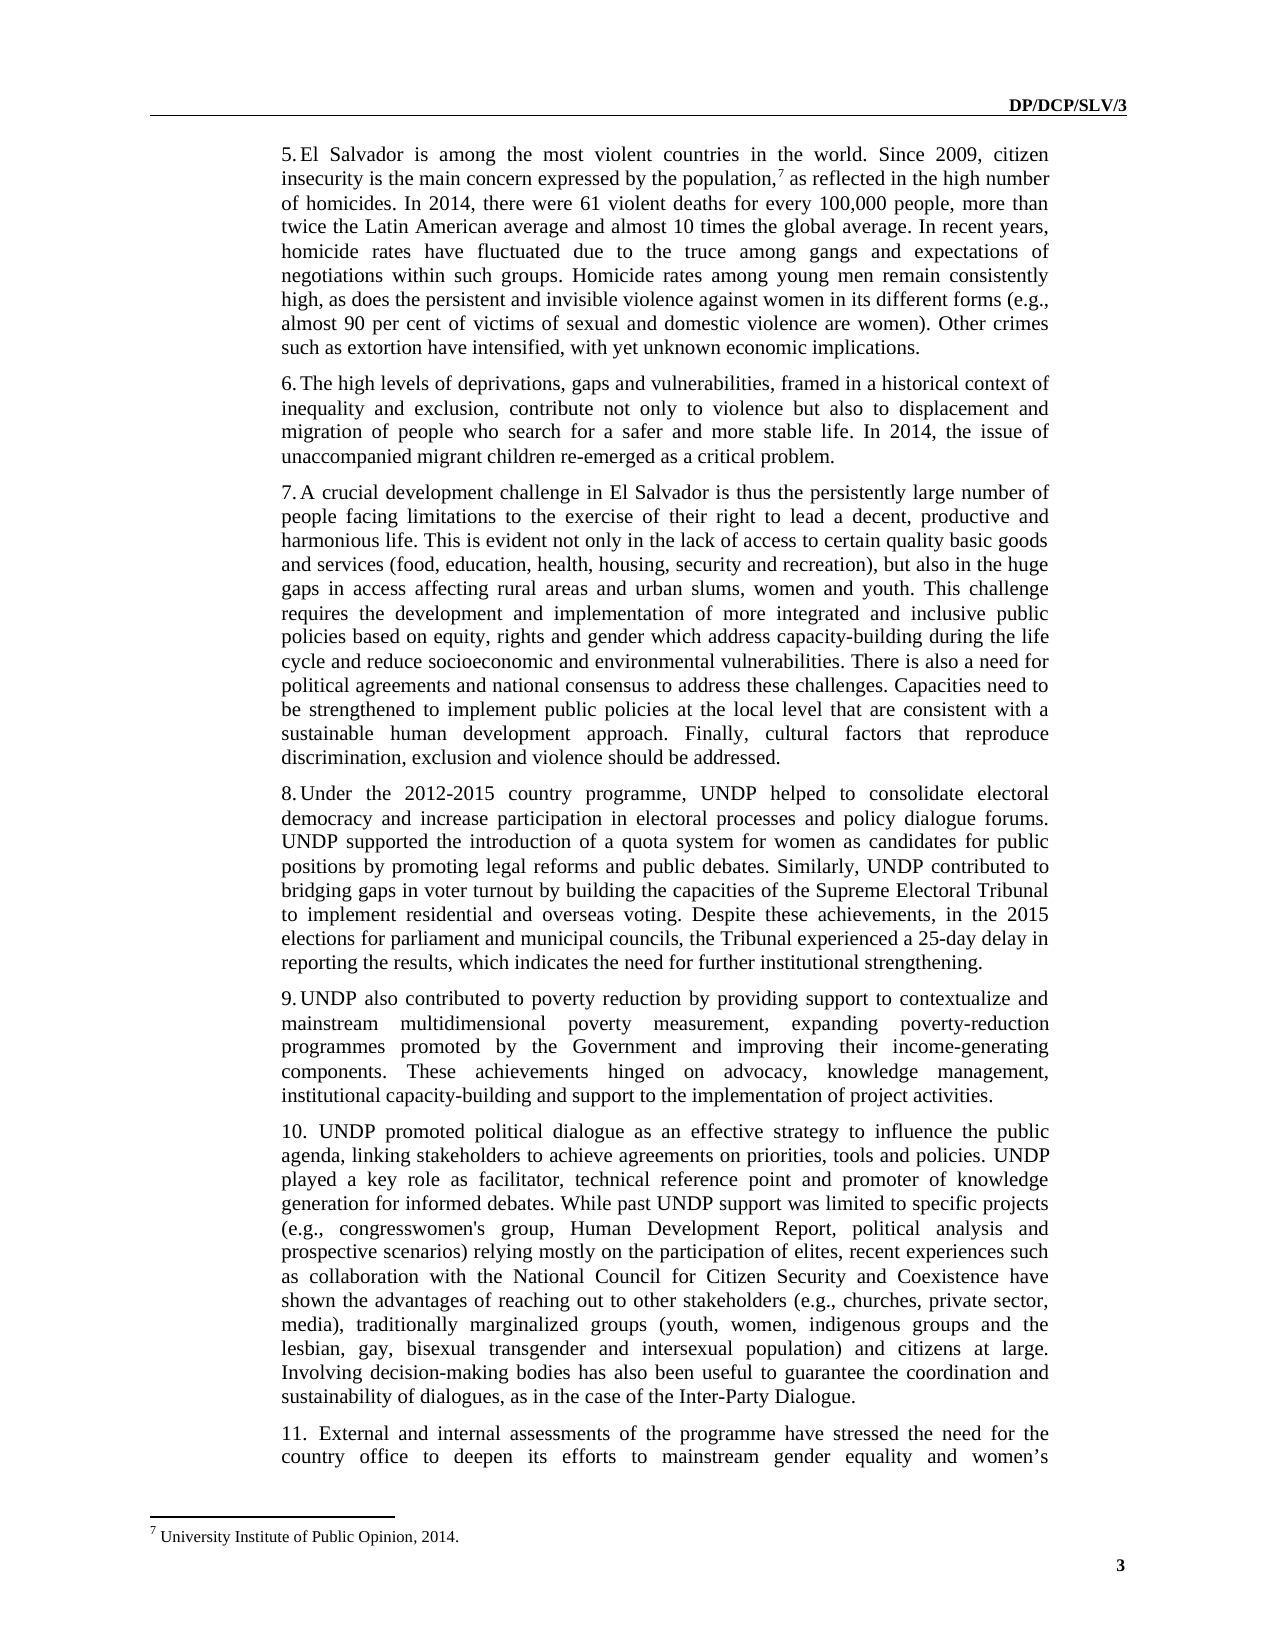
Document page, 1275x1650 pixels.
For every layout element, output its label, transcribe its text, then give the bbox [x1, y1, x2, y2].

list El Salvador is among the most violent countries in the world. Since 2009, citizen insecurity is the main concern expressed by the population, as reflected in the high number of homicides. In 2014, there were 61 violent deaths for every 100,000 people, more than twice the Latin American average and almost 10 times the global average. In recent years, homicide rates have fluctuated due to the truce among gangs and expectations of negotiations within such groups. Homicide rates among young men remain consistently high, as does the persistent and invisible violence against women in its different forms (e.g., almost 90 per cent of victims of sexual and domestic violence are women). Other crimes such as extortion have intensified, with yet unknown economic implications. [281, 142, 1050, 359]
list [281, 1420, 1050, 1468]
list Under the 2012-2015 country programme, UNDP helped to consolidate electoral democracy and increase participation in electoral processes and policy dialogue forums. UNDP supported the introduction of a quota system for women as candidates for public positions by promoting legal reforms and public debates. Similarly, UNDP contributed to bridging gaps in voter turnout by building the capacities of the Supreme Electoral Tribunal to implement residential and overseas voting. Despite these achievements, in the 2015 elections for parliament and municipal councils, the Tribunal experienced a 25-day delay in reporting the results, which indicates the need for further institutional strengthening. [281, 781, 1050, 974]
list UNDP also contributed to poverty reduction by providing support to contextualize and mainstream multidimensional poverty measurement, expanding poverty-reduction programmes promoted by the Government and improving their income-generating components. These achievements hinged on advocacy, knowledge management, institutional capacity-building and support to the implementation of project activities. [281, 986, 1050, 1107]
list UNDP promoted political dialogue as an effective strategy to influence the public agenda, linking stakeholders to achieve agreements on priorities, tools and policies. UNDP played a key role as facilitator, technical reference point and promoter of knowledge generation for informed debates. While past UNDP support was limited to specific projects (e.g., congresswomen's group, Human Development Report, political analysis and prospective scenarios) relying mostly on the participation of elites, recent experiences such as collaboration with the National Council for Citizen Security and Coexistence have shown the advantages of reaching out to other stakeholders (e.g., churches, private sector, media), traditionally marginalized groups (youth, women, indigenous groups and the lesbian, gay, bisexual transgender and intersexual population) and citizens at large. Involving decision-making bodies has also been useful to guarantee the coordination and sustainability of dialogues, as in the case of the Inter-Party Dialogue. [281, 1119, 1050, 1408]
list The high levels of deprivations, gaps and vulnerabilities, framed in a historical context of inequality and exclusion, contribute not only to violence but also to displacement and migration of people who search for a safer and more stable life. In 2014, the issue of unaccompanied migrant children re-emerged as a critical problem. [281, 371, 1050, 468]
list A crucial development challenge in El Salvador is thus the persistently large number of people facing limitations to the exercise of their right to lead a decent, productive and harmonious life. This is evident not only in the lack of access to certain quality basic goods and services (food, education, health, housing, security and recreation), but also in the huge gaps in access affecting rural areas and urban slums, women and youth. This challenge requires the development and implementation of more integrated and inclusive public policies based on equity, rights and gender which address capacity-building during the life cycle and reduce socioeconomic and environmental vulnerabilities. There is also a need for political agreements and national consensus to address these challenges. Capacities need to be strengthened to implement public policies at the local level that are consistent with a sustainable human development approach. Finally, cultural factors that reproduce discrimination, exclusion and violence should be addressed. [281, 480, 1050, 769]
